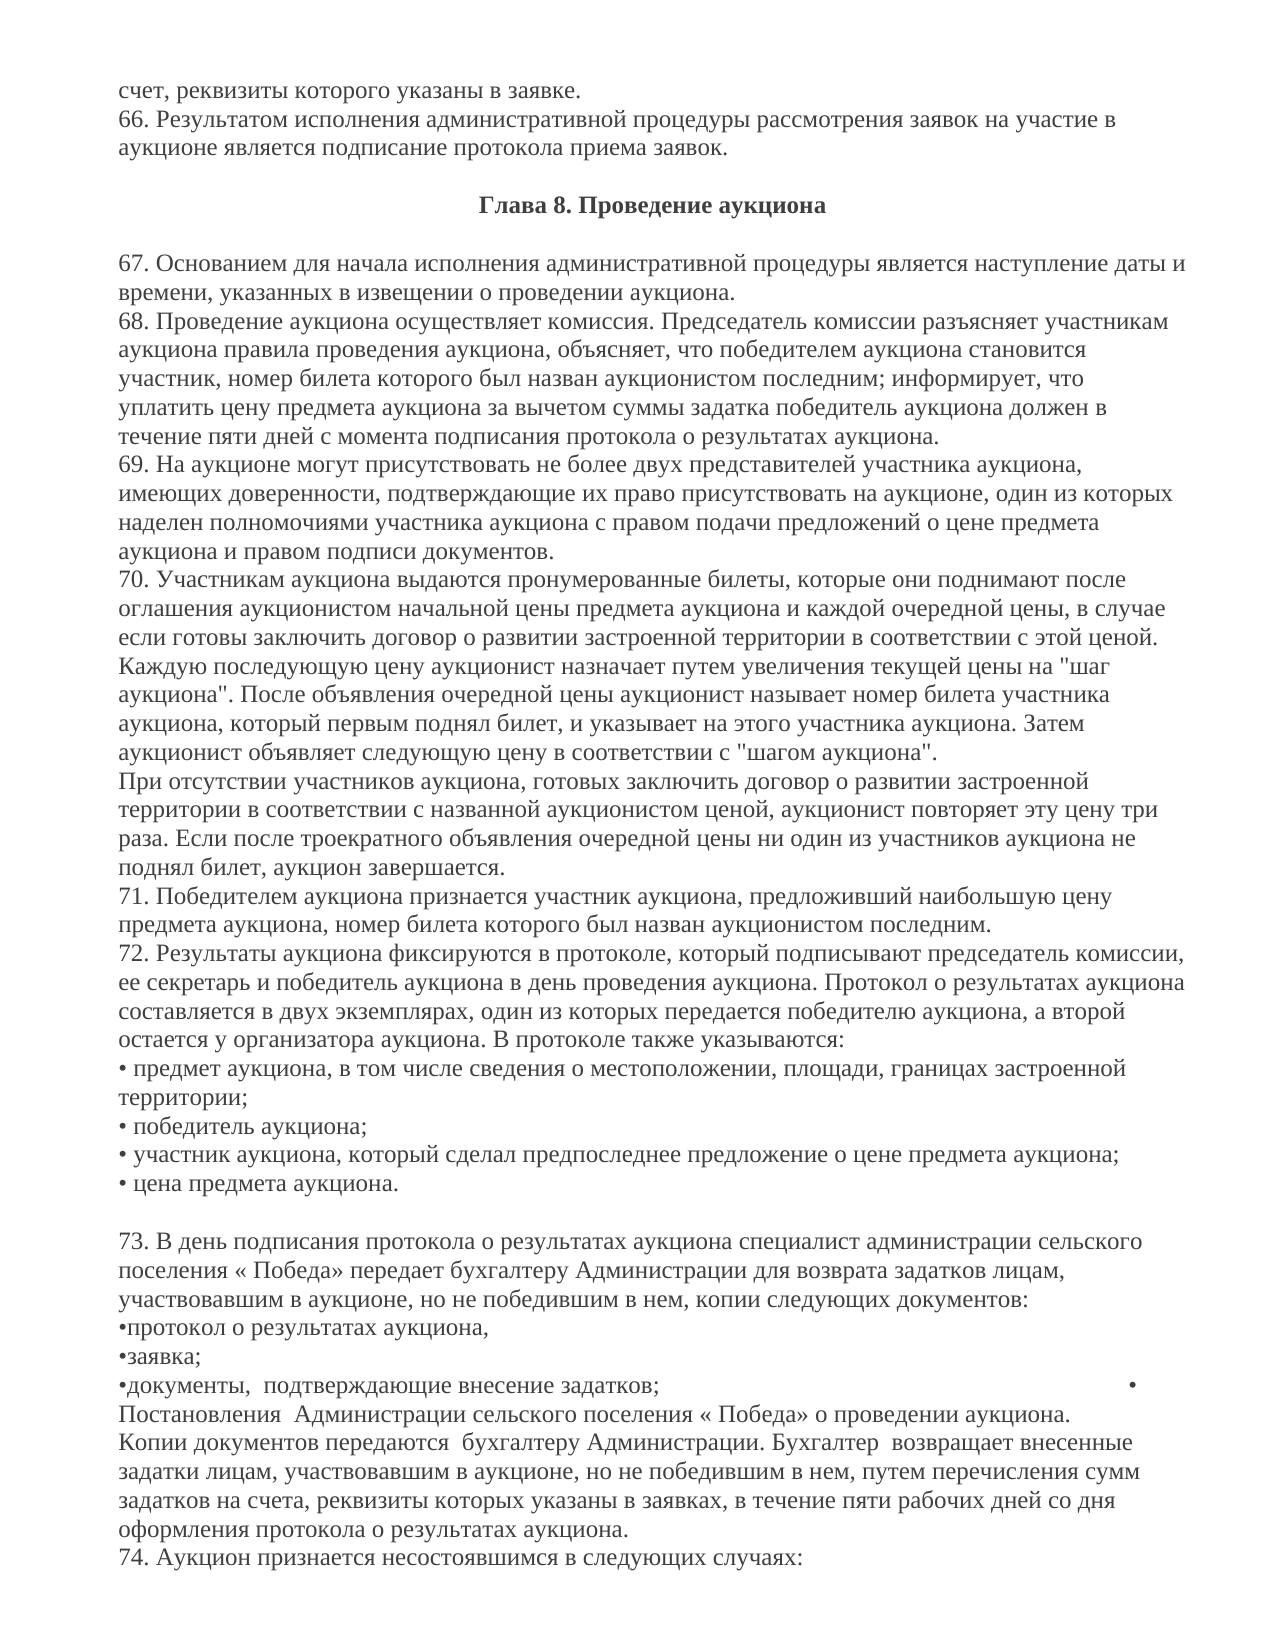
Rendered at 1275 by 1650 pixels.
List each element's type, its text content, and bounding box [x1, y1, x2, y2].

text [118, 75, 1186, 161]
text 67. Основанием для начала исполнения административной процедуры является наступление даты и времени, указанных в извещении о проведении аукциона. 68. Проведение аукциона осуществляет комиссия. Председатель комиссии разъясняет участникам аукциона правила проведения аукциона, объясняет, что победителем аукциона становится участник, номер билета которого был назван аукционистом последним; информирует, что уплатить цену предмета аукциона за вычетом суммы задатка победитель аукциона должен в течение пяти дней с момента подписания протокола о результатах аукциона. 69. На аукционе могут присутствовать не более двух представителей участника аукциона, имеющих доверенности, подтверждающие их право присутствовать на аукционе, один из которых наделен полномочиями участника аукциона с правом подачи предложений о цене предмета аукциона и правом подписи документов. 70. Участникам аукциона выдаются пронумерованные билеты, которые они поднимают после оглашения аукционистом начальной цены предмета аукциона и каждой очередной цены, в случае если готовы заключить договор о развитии застроенной территории в соответствии с этой ценой. Каждую последующую цену аукционист назначает путем увеличения текущей цены на "шаг аукциона". После объявления очередной цены аукционист называет номер билета участника аукциона, который первым поднял билет, и указывает на этого участника аукциона. Затем аукционист объявляет следующую цену в соответствии с "шагом аукциона". При отсутствии участников аукциона, готовых заключить договор о развитии застроенной территории в соответствии с названной аукционистом ценой, аукционист повторяет эту цену три раза. Если после троекратного объявления очередной цены ни один из участников аукциона не поднял билет, аукцион завершается. 71. Победителем аукциона признается участник аукциона, предложивший наибольшую цену предмета аукциона, номер билета которого был назван аукционистом последним. 72. Результаты аукциона фиксируются в протоколе, который подписывают председатель комиссии, ее секретарь и победитель аукциона в день проведения аукциона. Протокол о результатах аукциона составляется в двух экземплярах, один из которых передается победителю аукциона, а второй остается у организатора аукциона. В протоколе также указываются: • предмет аукциона, в том числе сведения о местоположении, площади, границах застроенной территории; • победитель аукциона; • участник аукциона, который сделал предпоследнее предложение о цене предмета аукциона; • цена предмета аукциона. [118, 248, 1186, 1197]
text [118, 1226, 1187, 1571]
text Глава 8. Проведение аукциона [118, 190, 1186, 219]
